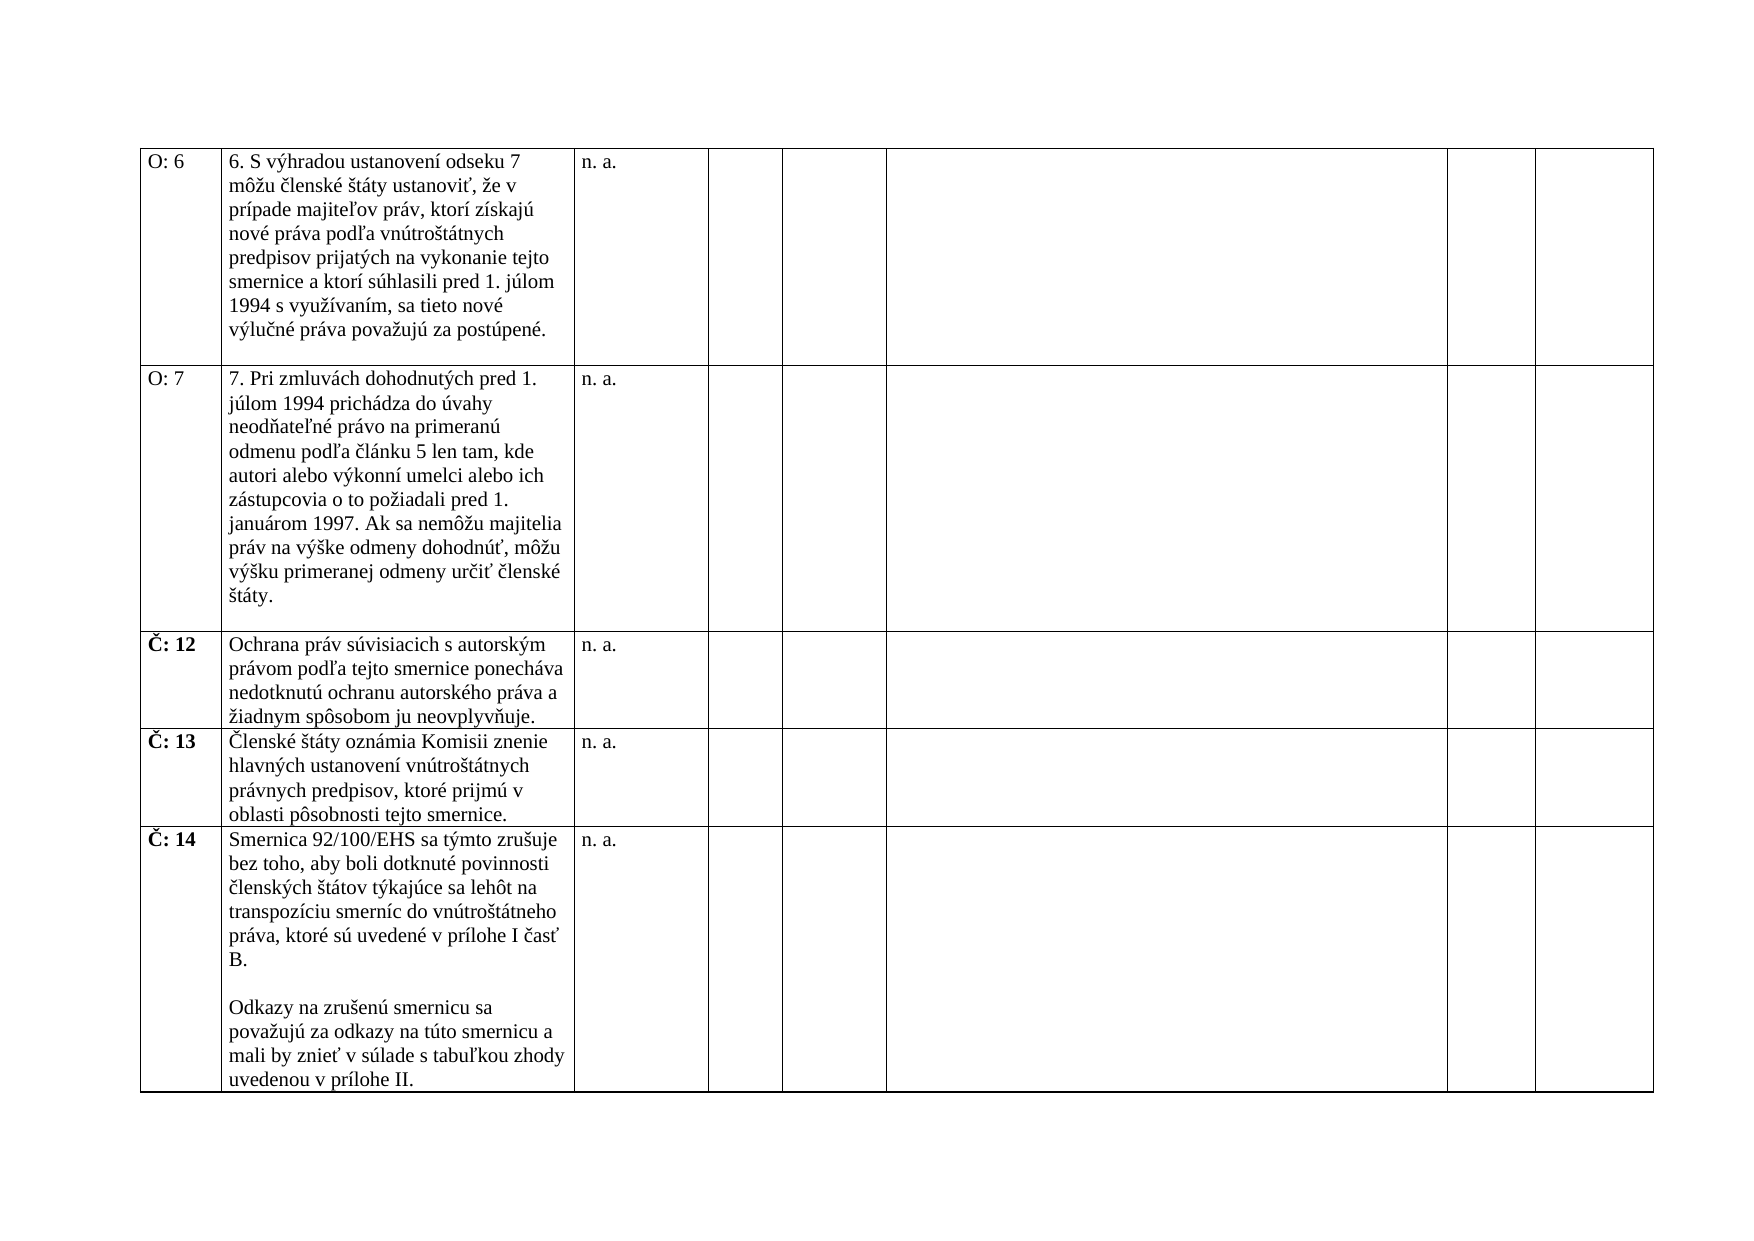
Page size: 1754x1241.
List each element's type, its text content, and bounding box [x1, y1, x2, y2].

table_cell [709, 149, 782, 365]
table_cell [783, 632, 886, 728]
table_cell [709, 729, 782, 826]
table_cell [783, 366, 886, 631]
table_cell O: 6 [141, 149, 221, 365]
table_cell [887, 149, 1447, 365]
table_cell n. a. [575, 827, 708, 1091]
table_cell [709, 366, 782, 631]
table_cell [1448, 632, 1535, 728]
table_cell O: 7 [141, 366, 221, 631]
table_cell [1536, 729, 1653, 826]
table_cell [1448, 149, 1535, 365]
table_cell [709, 827, 782, 1091]
table_cell n. a. [575, 632, 708, 728]
table_cell [783, 729, 886, 826]
table_cell [1448, 729, 1535, 826]
table_cell 7. Pri zmluvách dohodnutých pred 1. júlom 1994 prichádza do úvahy neodňateľné právo na primeranú odmenu podľa článku 5 len tam, kde autori alebo výkonní umelci alebo ich zástupcovia o to požiadali pred 1. januárom 1997. Ak sa nemôžu majitelia práv na výške odmeny dohodnúť, môžu výšku primeranej odmeny určiť členské štáty. [222, 366, 574, 631]
table_cell n. a. [575, 149, 708, 365]
table_cell [1536, 149, 1653, 365]
table_cell [783, 827, 886, 1091]
table_cell Členské štáty oznámia Komisii znenie hlavných ustanovení vnútroštátnych právnych predpisov, ktoré prijmú v oblasti pôsobnosti tejto smernice. [222, 729, 574, 826]
table_cell [1448, 827, 1535, 1091]
table_cell [887, 366, 1447, 631]
table_cell [709, 632, 782, 728]
table_cell n. a. [575, 366, 708, 631]
table_cell [887, 632, 1447, 728]
table_cell Ochrana práv súvisiacich s autorským právom podľa tejto smernice ponecháva nedotknutú ochranu autorského práva a žiadnym spôsobom ju neovplyvňuje. [222, 632, 574, 728]
table_cell [887, 827, 1447, 1091]
table_cell Č: 12 [141, 632, 221, 728]
table_cell Č: 13 [141, 729, 221, 826]
table_cell n. a. [575, 729, 708, 826]
table_cell 6. S výhradou ustanovení odseku 7 môžu členské štáty ustanoviť, že v prípade majiteľov práv, ktorí získajú nové práva podľa vnútroštátnych predpisov prijatých na vykonanie tejto smernice a ktorí súhlasili pred 1. júlom 1994 s využívaním, sa tieto nové výlučné práva považujú za postúpené. [222, 149, 574, 365]
table_cell [1536, 366, 1653, 631]
table_cell [1448, 366, 1535, 631]
table_cell [1536, 827, 1653, 1091]
table_cell Č: 14 [141, 827, 221, 1091]
table_cell [783, 149, 886, 365]
table_cell [887, 729, 1447, 826]
table_cell [1536, 632, 1653, 728]
table_cell Smernica 92/100/EHS sa týmto zrušuje bez toho, aby boli dotknuté povinnosti členských štátov týkajúce sa lehôt na transpozíciu smerníc do vnútroštátneho práva, ktoré sú uvedené v prílohe I časť B. Odkazy na zrušenú smernicu sa považujú za odkazy na túto smernicu a mali by znieť v súlade s tabuľkou zhody uvedenou v prílohe II. [222, 827, 574, 1091]
